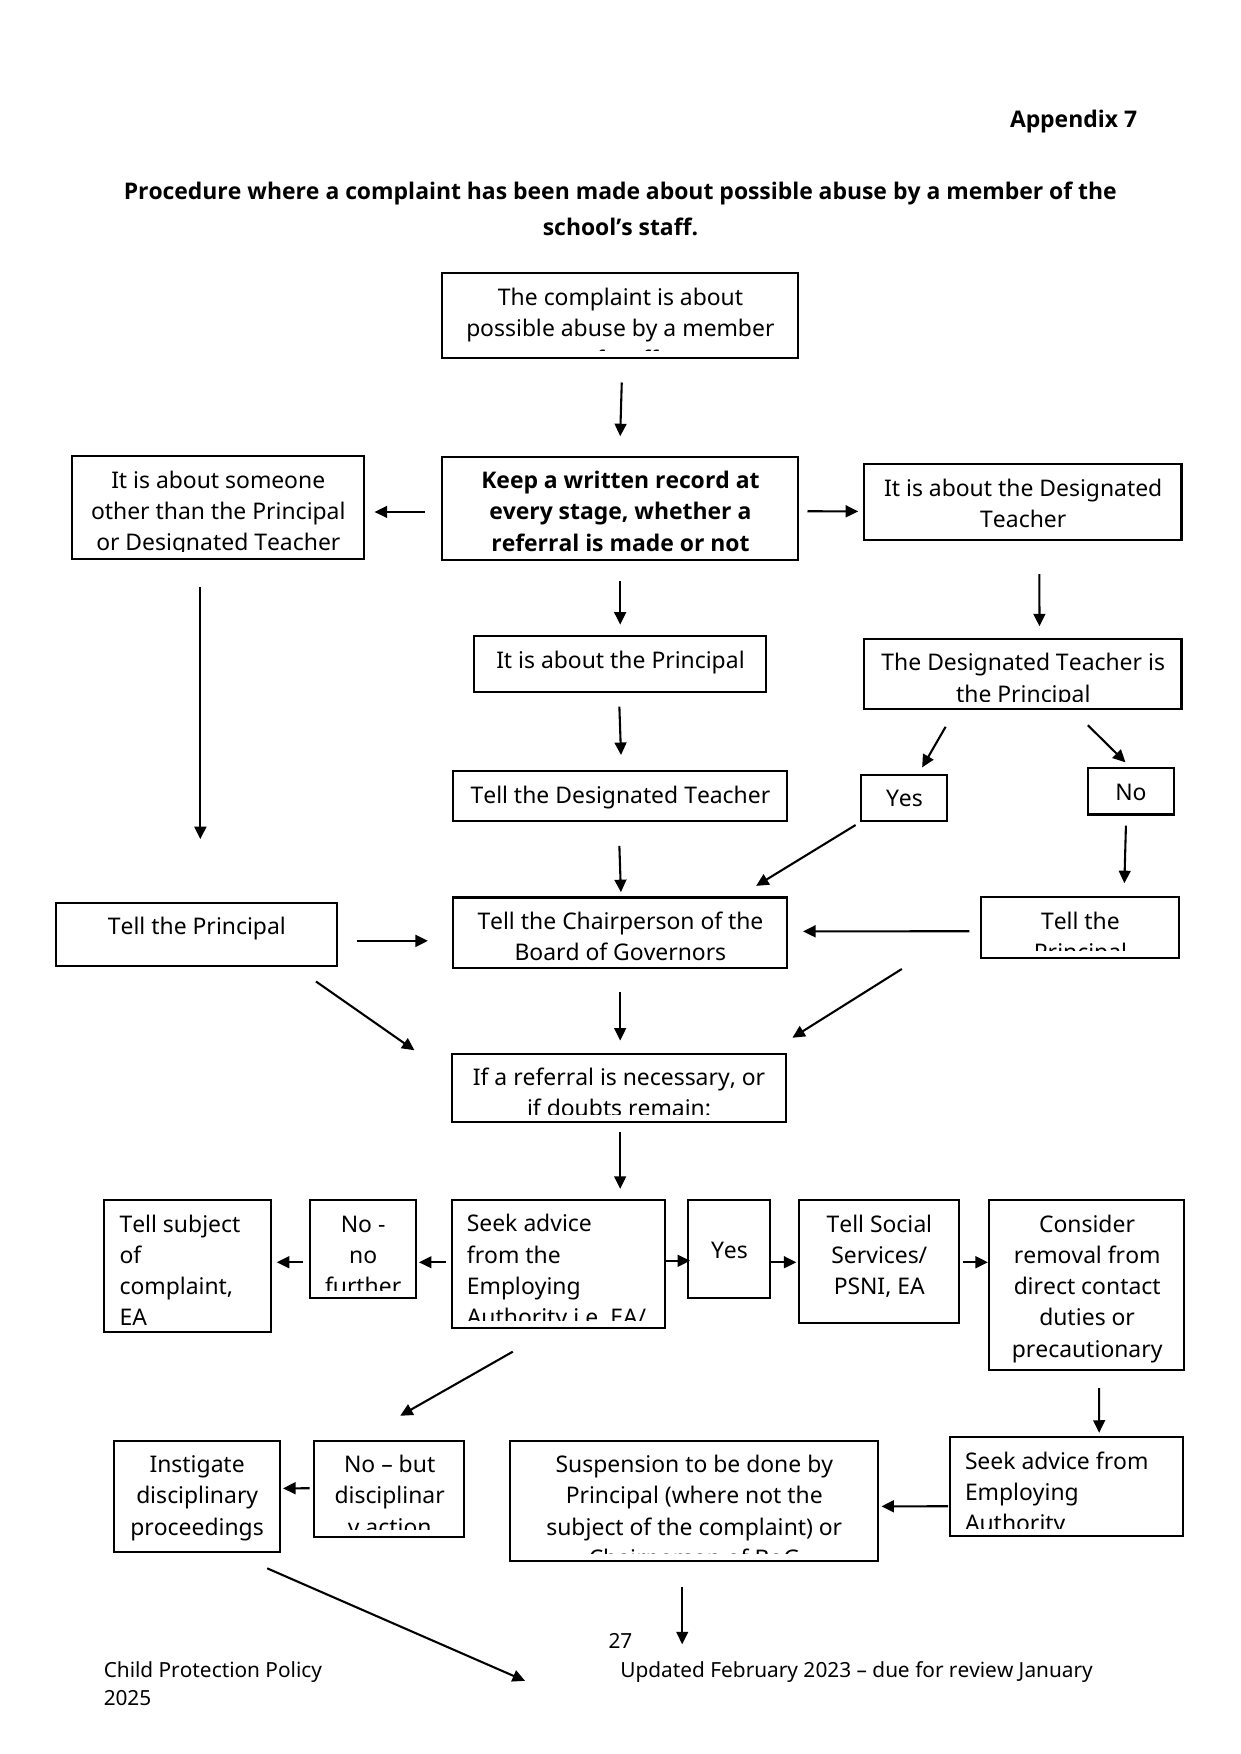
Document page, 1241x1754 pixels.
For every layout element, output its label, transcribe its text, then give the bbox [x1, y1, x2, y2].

subtitle Procedure where a complaint has been made about possible abuse by a member of the school’s staff. [103, 175, 1137, 242]
subtitle Appendix 7 [103, 103, 1137, 135]
